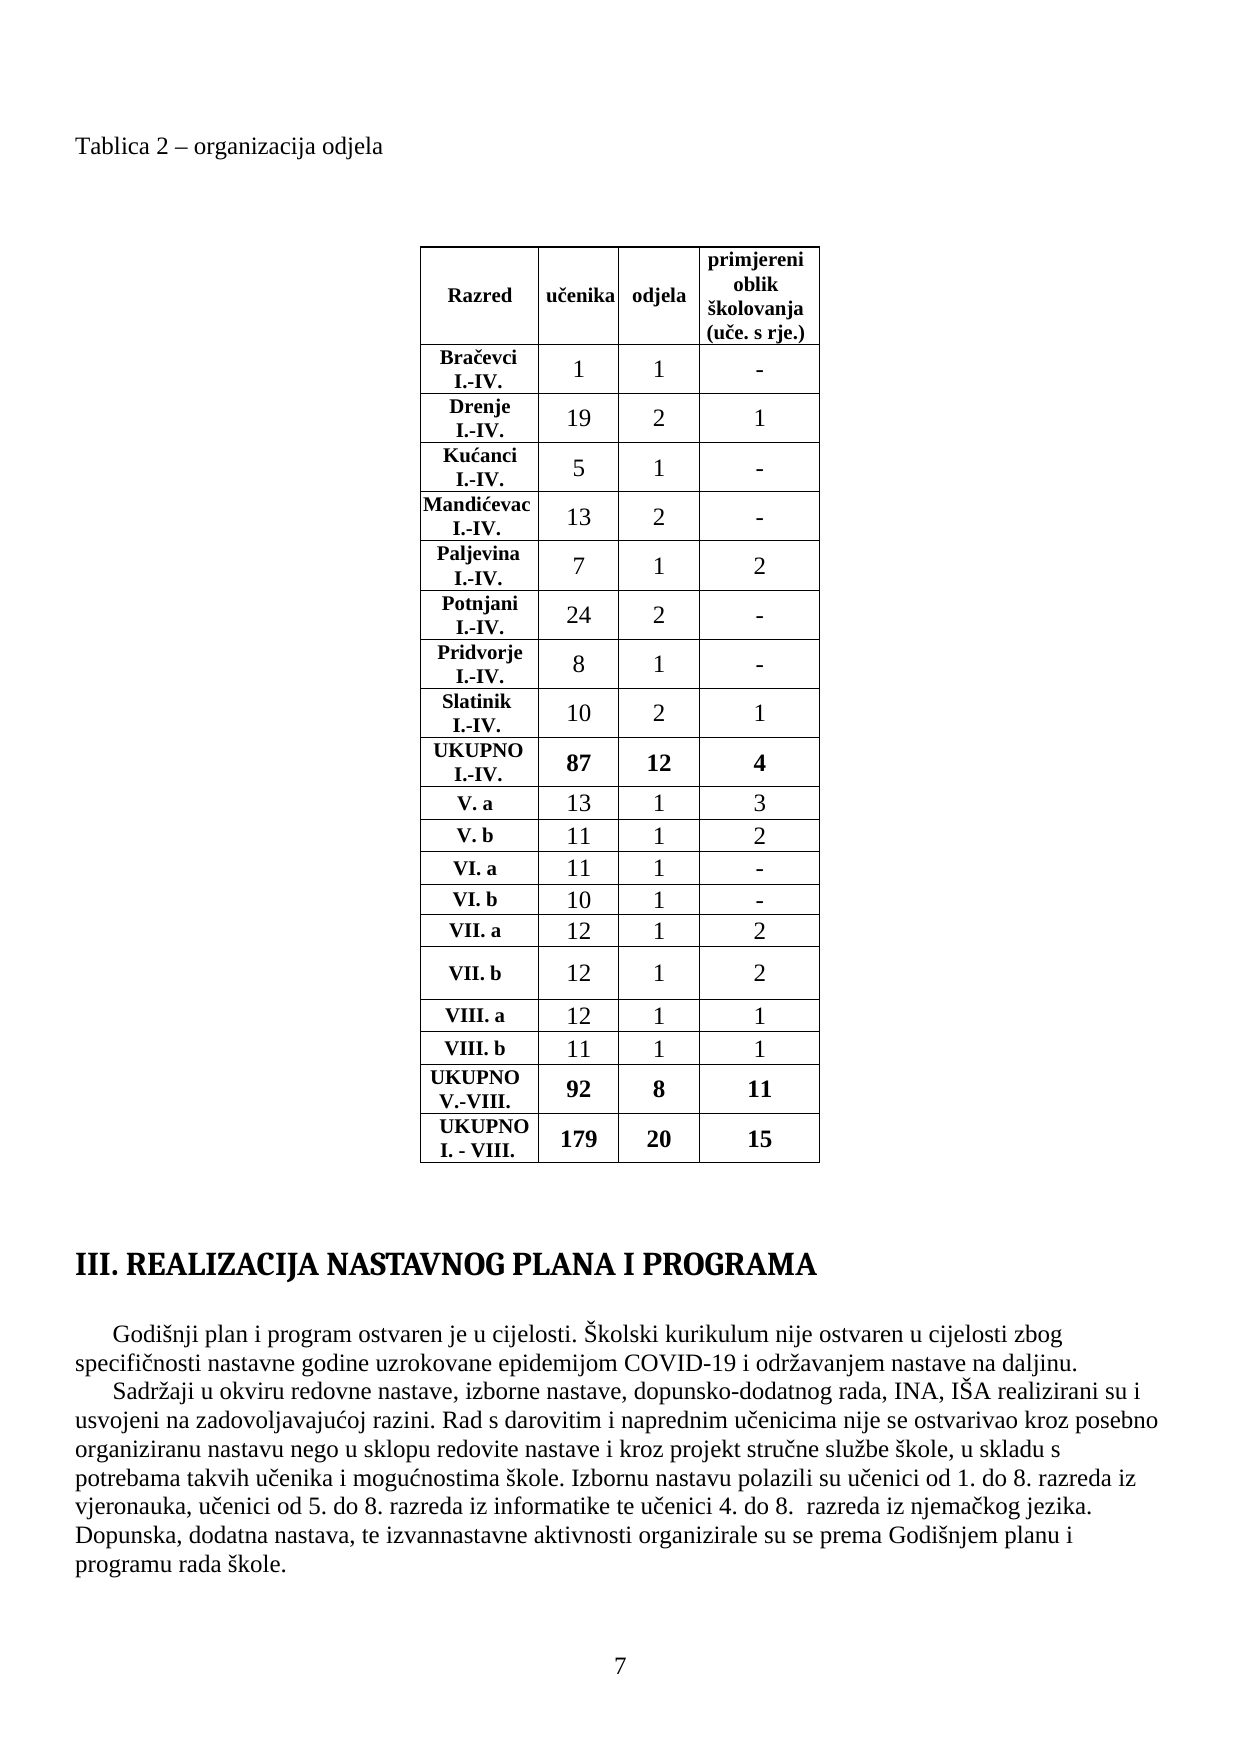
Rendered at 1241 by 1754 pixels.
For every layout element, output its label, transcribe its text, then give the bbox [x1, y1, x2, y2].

table_cell 1 [619, 820, 699, 851]
table_cell Drenje I.-IV. [421, 394, 538, 442]
table_cell UKUPNO V.-VIII. [421, 1065, 538, 1113]
table_cell Slatinik I.-IV. [421, 689, 538, 737]
table_cell - [700, 591, 819, 639]
table_cell 4 [700, 738, 819, 786]
subtitle III. REALIZACIJA NASTAVNOG PLANA I PROGRAMA [75, 1246, 1165, 1284]
table_header učenika [539, 248, 618, 344]
table_cell - [700, 345, 819, 393]
table_cell Paljevina I.-IV. [421, 541, 538, 589]
table_cell - [700, 640, 819, 688]
table_cell - [700, 885, 819, 913]
table_cell 1 [619, 443, 699, 491]
table_cell VI. a [421, 852, 538, 884]
table_cell 1 [619, 1032, 699, 1064]
table_cell 2 [619, 492, 699, 540]
table_cell 12 [619, 738, 699, 786]
table_cell 8 [539, 640, 618, 688]
table_cell 2 [619, 591, 699, 639]
table_cell UKUPNO I.-IV. [421, 738, 538, 786]
table_cell 12 [539, 1000, 618, 1031]
table_cell 19 [539, 394, 618, 442]
table_cell V. b [421, 820, 538, 851]
table_cell VI. b [421, 885, 538, 913]
table_cell VIII. b [421, 1032, 538, 1064]
table_cell 11 [700, 1065, 819, 1113]
table_cell Kućanci I.-IV. [421, 443, 538, 491]
table_cell 15 [700, 1114, 819, 1162]
table_cell 11 [539, 1032, 618, 1064]
table_cell 7 [539, 541, 618, 589]
table_cell 1 [619, 345, 699, 393]
table_cell 8 [619, 1065, 699, 1113]
table_cell 1 [619, 915, 699, 946]
text Godišnji plan i program ostvaren je u cijelosti. Školski kurikulum nije ostvaren u cijelosti zbog specifičnosti nastavne godine uzrokovane epidemijom COVID-19 i održavanjem nastave na daljinu. [75, 1319, 1165, 1376]
table_cell 92 [539, 1065, 618, 1113]
table_cell 2 [700, 947, 819, 999]
table_cell 2 [619, 689, 699, 737]
table_cell 1 [619, 541, 699, 589]
table_cell 5 [539, 443, 618, 491]
table_cell 20 [619, 1114, 699, 1162]
table_cell VIII. a [421, 1000, 538, 1031]
table_cell 11 [539, 852, 618, 884]
table_cell 2 [619, 394, 699, 442]
table_cell V. a [421, 787, 538, 819]
table_cell 3 [700, 787, 819, 819]
table_cell 2 [700, 820, 819, 851]
table_header Razred [421, 248, 538, 344]
table_cell - [700, 492, 819, 540]
table_cell 1 [619, 640, 699, 688]
table_cell 10 [539, 689, 618, 737]
table_cell Mandićevac I.-IV. [421, 492, 538, 540]
table_cell Bračevci I.-IV. [421, 345, 538, 393]
table_cell 1 [539, 345, 618, 393]
table_cell 179 [539, 1114, 618, 1162]
table_cell 1 [619, 852, 699, 884]
table_cell 87 [539, 738, 618, 786]
table_cell VII. a [421, 915, 538, 946]
table_cell Potnjani I.-IV. [421, 591, 538, 639]
table_cell - [700, 852, 819, 884]
table_cell 13 [539, 787, 618, 819]
table_cell 1 [700, 689, 819, 737]
text Tablica 2 – organizacija odjela [75, 131, 1165, 160]
table_cell 2 [700, 915, 819, 946]
table_cell 1 [619, 1000, 699, 1031]
table_cell 1 [619, 947, 699, 999]
table_cell Pridvorje I.-IV. [421, 640, 538, 688]
table_header primjereni oblik školovanja (uče. s rje.) [700, 248, 819, 344]
table_header odjela [619, 248, 699, 344]
table_cell 1 [619, 787, 699, 819]
table_cell 1 [700, 1000, 819, 1031]
table_cell - [700, 443, 819, 491]
table_cell 1 [700, 1032, 819, 1064]
table_cell 13 [539, 492, 618, 540]
text Sadržaji u okviru redovne nastave, izborne nastave, dopunsko-dodatnog rada, INA, IŠA realizirani su i usvojeni na zadovoljavajućoj razini. Rad s darovitim i naprednim učenicima nije se ostvarivao kroz posebno organiziranu nastavu nego u sklopu redovite nastave i kroz projekt stručne službe škole, u skladu s potrebama takvih učenika i mogućnostima škole. Izbornu nastavu polazili su učenici od 1. do 8. razreda iz vjeronauka, učenici od 5. do 8. razreda iz informatike te učenici 4. do 8. razreda iz njemačkog jezika. Dopunska, dodatna nastava, te izvannastavne aktivnosti organizirale su se prema Godišnjem planu i programu rada škole. [75, 1376, 1165, 1578]
table_cell 12 [539, 915, 618, 946]
table_cell VII. b [421, 947, 538, 999]
table_cell 11 [539, 820, 618, 851]
table_cell 24 [539, 591, 618, 639]
table_cell UKUPNO I. - VIII. [421, 1114, 538, 1162]
table_cell 2 [700, 541, 819, 589]
table_cell 10 [539, 885, 618, 913]
table_cell 1 [700, 394, 819, 442]
table_cell 1 [619, 885, 699, 913]
table_cell 12 [539, 947, 618, 999]
